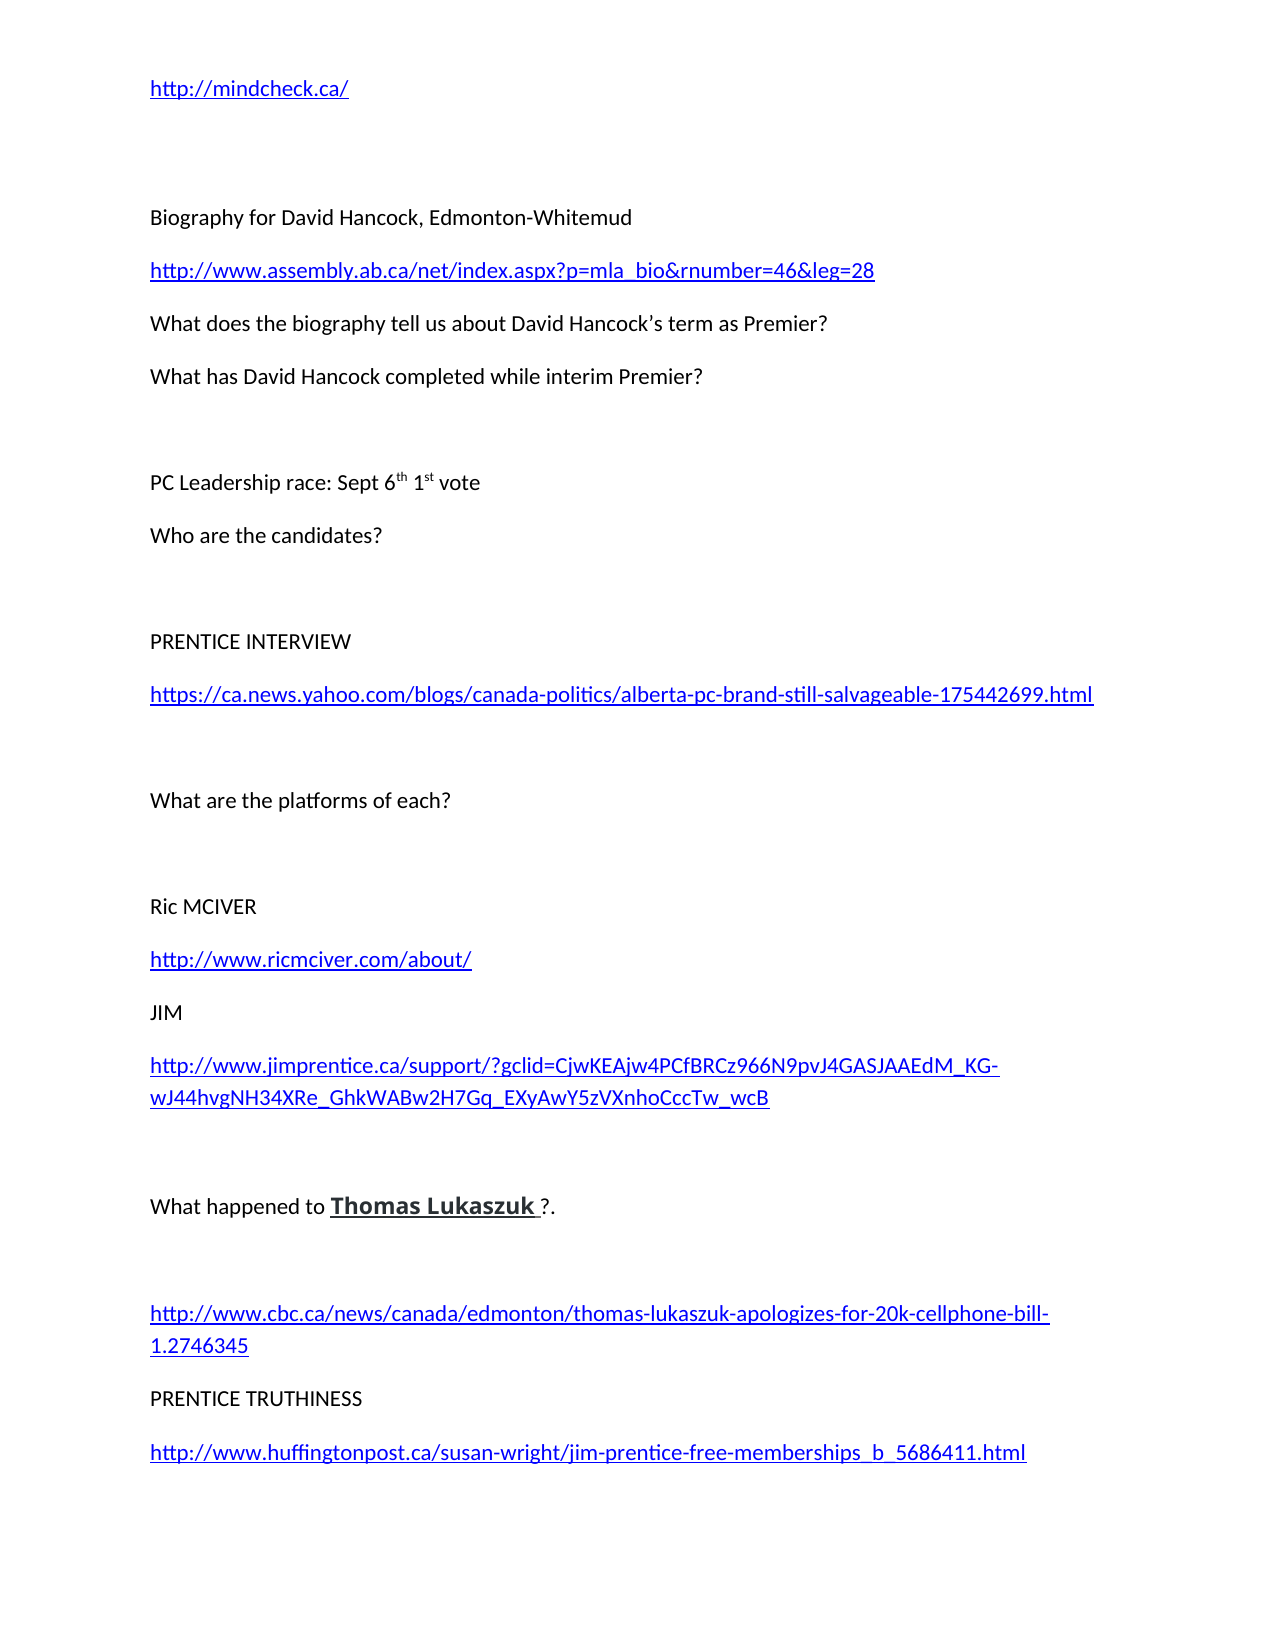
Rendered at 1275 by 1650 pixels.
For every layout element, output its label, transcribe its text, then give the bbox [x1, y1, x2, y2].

text What does the biography tell us about David Hancock’s term as Premier? [150, 309, 1125, 337]
text Ric MCIVER [150, 892, 1125, 920]
text http://www.assembly.ab.ca/net/index.aspx?p=mla_bio&rnumber=46&leg=28 [150, 256, 1125, 284]
text PC Leadership race: Sept 6th 1st vote [150, 468, 1125, 496]
text http://www.ricmciver.com/about/ [150, 945, 1125, 973]
text What has David Hancock completed while interim Premier? [150, 362, 1125, 390]
text PRENTICE TRUTHINESS [150, 1384, 1125, 1413]
text https://ca.news.yahoo.com/blogs/canada-politics/alberta-pc-brand-still-salvageable-175442699.html [150, 680, 1125, 708]
text What are the platforms of each? [150, 786, 1125, 814]
text http://www.huffingtonpost.ca/susan-wright/jim-prentice-free-memberships_b_5686411.html [150, 1438, 1125, 1466]
text http://www.cbc.ca/news/canada/edmonton/thomas-lukaszuk-apologizes-for-20k-cellphone-bill-1.2746345 [150, 1299, 1125, 1359]
text JIM [150, 998, 1125, 1026]
text What happened to Thomas Lukaszuk ?. [150, 1189, 1125, 1221]
text PRENTICE INTERVIEW [150, 627, 1125, 655]
text Biography for David Hancock, Edmonton-Whitemud [150, 203, 1125, 231]
text http://www.jimprentice.ca/support/?gclid=CjwKEAjw4PCfBRCz966N9pvJ4GASJAAEdM_KG-wJ44hvgNH34XRe_GhkWABw2H7Gq_EXyAwY5zVXnhoCccTw_wcB [150, 1051, 1125, 1112]
text Who are the candidates? [150, 521, 1125, 549]
